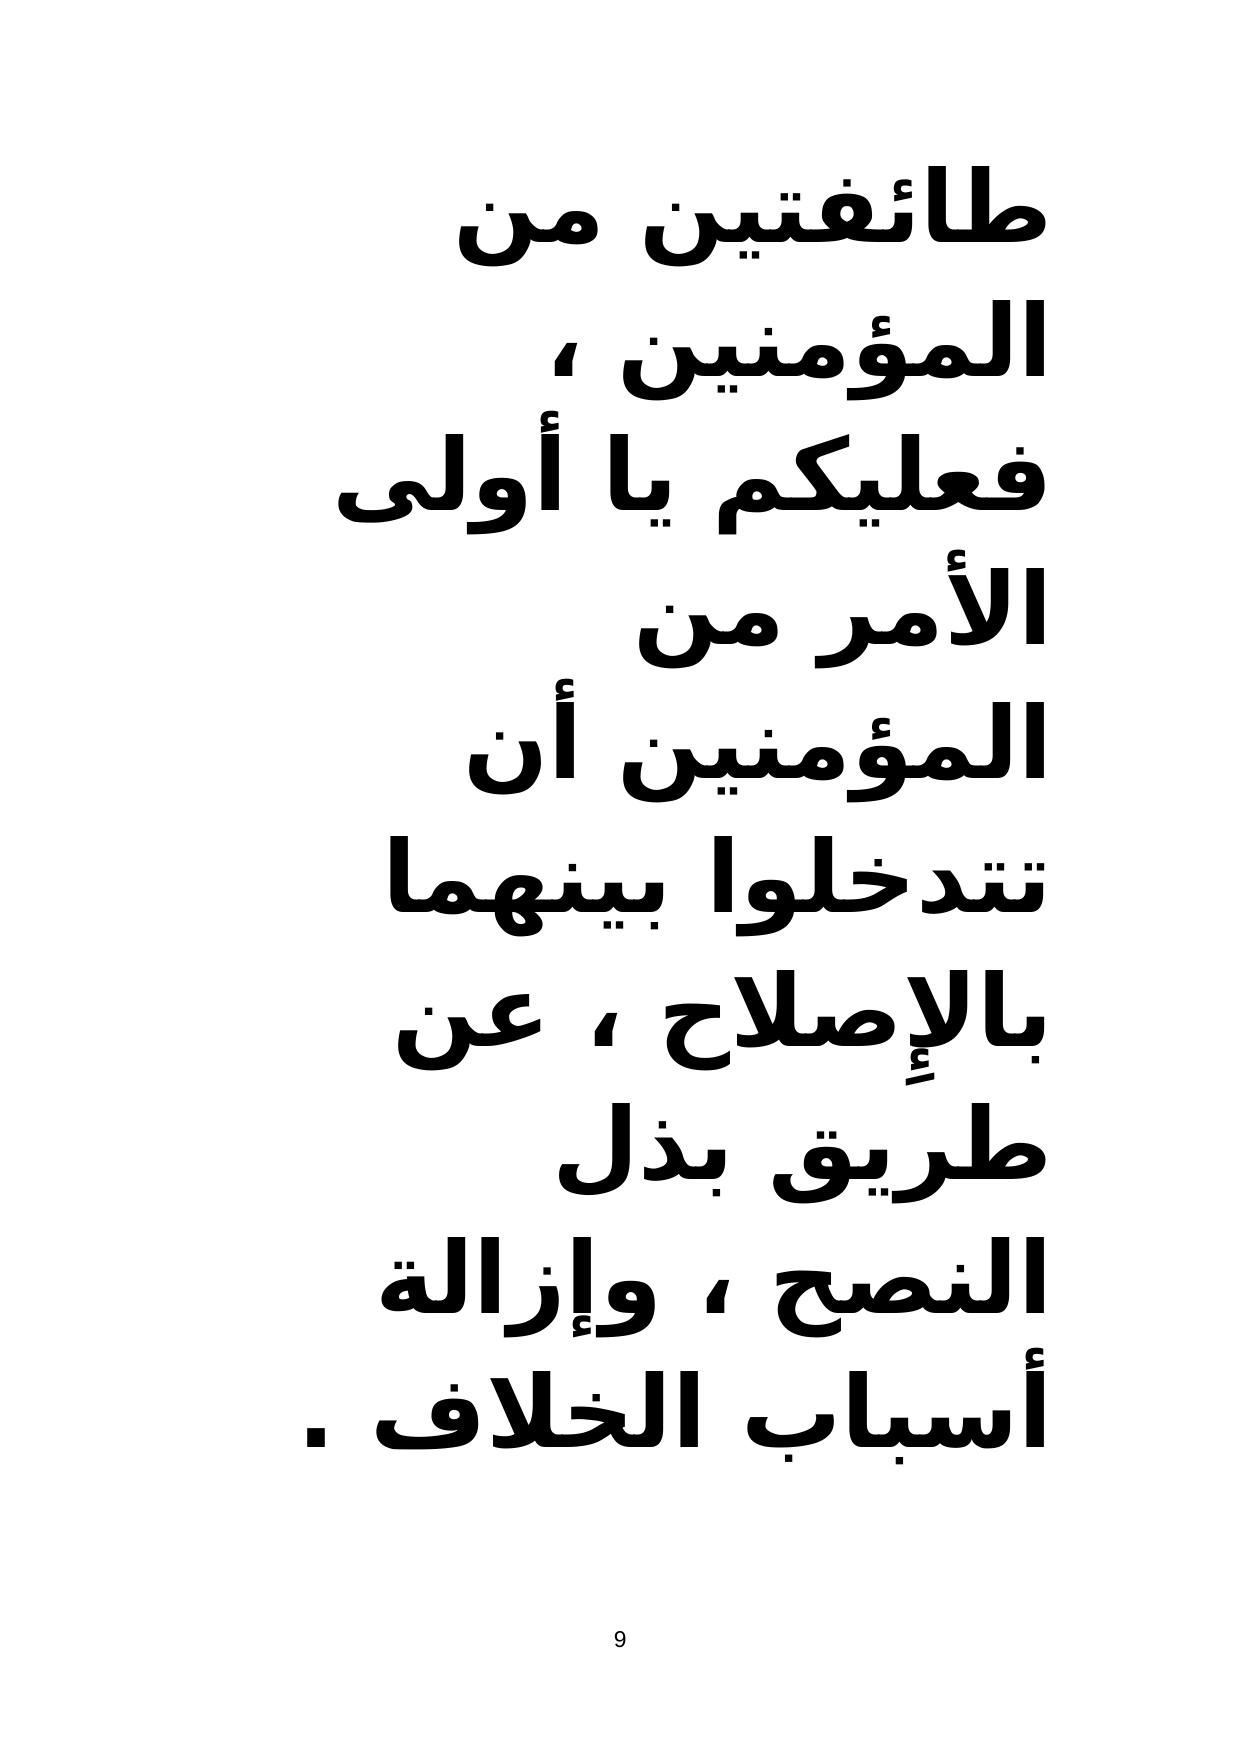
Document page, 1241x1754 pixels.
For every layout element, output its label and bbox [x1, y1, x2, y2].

text [187, 150, 1053, 1471]
